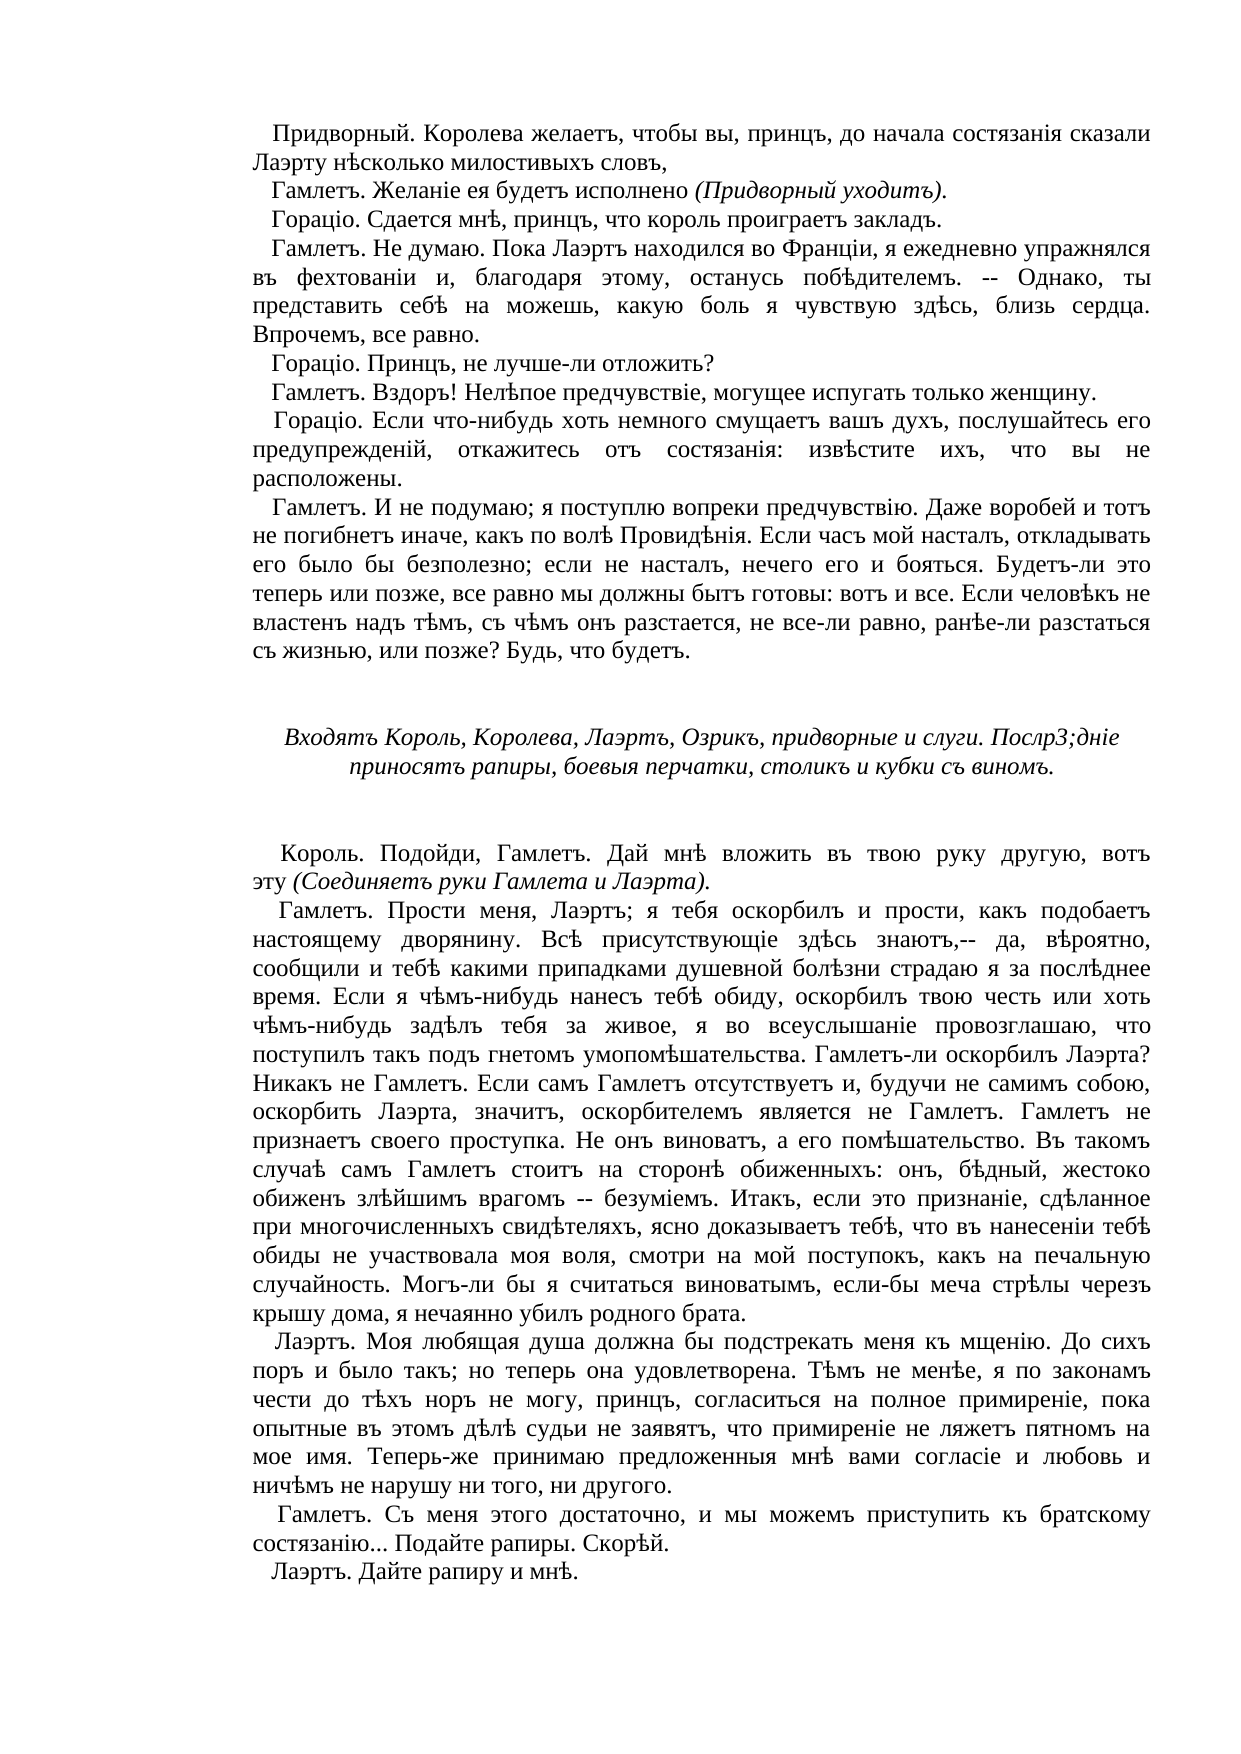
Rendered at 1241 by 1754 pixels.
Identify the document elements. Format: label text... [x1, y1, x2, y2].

text Гамлетъ. Прости меня, Лаэртъ; я тебя оскорбилъ и прости, какъ подобаетъ настоящему дворянину. Всѣ присутствующіе здѣсь знаютъ,-- да, вѣроятно, сообщили и тебѣ какими припадками душевной болѣзни страдаю я за послѣднее время. Если я чѣмъ-нибудь нанесъ тебѣ обиду, оскорбилъ твою честь или хоть чѣмъ-нибудь задѣлъ тебя за живое, я во всеуслышаніе провозглашаю, что поступилъ такъ подъ гнетомъ умопомѣшательства. Гамлетъ-ли оскорбилъ Лаэрта? Никакъ не Гамлетъ. Если самъ Гамлетъ отсутствуетъ и, будучи не самимъ собою, оскорбить Лаэрта, значитъ, оскорбителемъ является не Гамлетъ. Гамлетъ не признаетъ своего проступка. Не онъ виноватъ, а его помѣшательство. Въ такомъ случаѣ самъ Гамлетъ стоитъ на сторонѣ обиженныхъ: онъ, бѣдный, жестоко обиженъ злѣйшимъ врагомъ -- безуміемъ. Итакъ, если это признаніе, сдѣланное при многочисленныхъ свидѣтеляхъ, ясно доказываетъ тебѣ, что въ нанесеніи тебѣ обиды не участвовала моя воля, смотри на мой поступокъ, какъ на печальную случайность. Могъ-ли бы я считаться виноватымъ, если-бы меча стрѣлы черезъ крышу дома, я нечаянно убилъ родного брата. [252, 895, 1152, 1326]
text Гамлетъ. И не подумаю; я поступлю вопреки предчувствію. Даже воробей и тотъ не погибнетъ иначе, какъ по волѣ Провидѣнія. Если часъ мой насталъ, откладывать его было бы безполезно; если не насталъ, нечего его и бояться. Будетъ-ли это теперь или позже, все равно мы должны бытъ готовы: вотъ и все. Если человѣкъ не властенъ надъ тѣмъ, съ чѣмъ онъ разстается, не все-ли равно, ранѣе-ли разстаться съ жизнью, или позже? Будь, что будетъ. [252, 492, 1152, 664]
text Лаэртъ. Дайте рапиру и мнѣ. [252, 1556, 1152, 1585]
text Гамлетъ. Желаніе ея будетъ исполнено (Придворный уходитъ). [252, 176, 1152, 204]
text Гораціо. Если что-нибудь хоть немного смущаетъ вашъ духъ, послушайтесь его предупрежденій, откажитесь отъ состязанія: извѣстите ихъ, что вы не расположены. [252, 406, 1152, 492]
text Гамлетъ. Не думаю. Пока Лаэртъ находился во Франціи, я ежедневно упражнялся въ фехтованіи и, благодаря этому, останусь побѣдителемъ. -- Однако, ты представить себѣ на можешь, какую боль я чувствую здѣсь, близь сердца. Впрочемъ, все равно. [252, 233, 1152, 348]
text Лаэртъ. Моя любящая душа должна бы подстрекать меня къ мщенію. До сихъ поръ и было такъ; но теперь она удовлетворена. Тѣмъ не менѣе, я по законамъ чести до тѣхъ норъ не могу, принцъ, согласиться на полное примиреніе, пока опытные въ этомъ дѣлѣ судьи не заявятъ, что примиреніе не ляжетъ пятномъ на мое имя. Теперь-же принимаю предложенныя мнѣ вами согласіе и любовь и ничѣмъ не нарушу ни того, ни другого. [252, 1326, 1152, 1499]
text Гораціо. Принцъ, не лучше-ли отложить? [252, 348, 1152, 377]
text Входятъ Король, Королева, Лаэртъ, Озрикъ, придворные и слуги. Послp3;дніе приносятъ рапиры, боевыя перчатки, столикъ и кубки съ виномъ. [252, 722, 1152, 780]
text Придворный. Королева желаетъ, чтобы вы, принцъ, до начала состязанія сказали Лаэрту нѣсколько милостивыхъ словъ, [252, 118, 1152, 176]
text Король. Подойди, Гамлетъ. Дай мнѣ вложить въ твою руку другую, вотъ эту (Соединяетъ руки Гамлета и Лаэрта). [252, 838, 1152, 895]
text Гамлетъ. Съ меня этого достаточно, и мы можемъ приступить къ братскому состязанію... Подайте рапиры. Скорѣй. [252, 1499, 1152, 1556]
text Гамлетъ. Вздоръ! Нелѣпое предчувствіе, могущее испугать только женщину. [252, 377, 1152, 406]
text Гораціо. Сдается мнѣ, принцъ, что король проиграетъ закладъ. [252, 204, 1152, 233]
